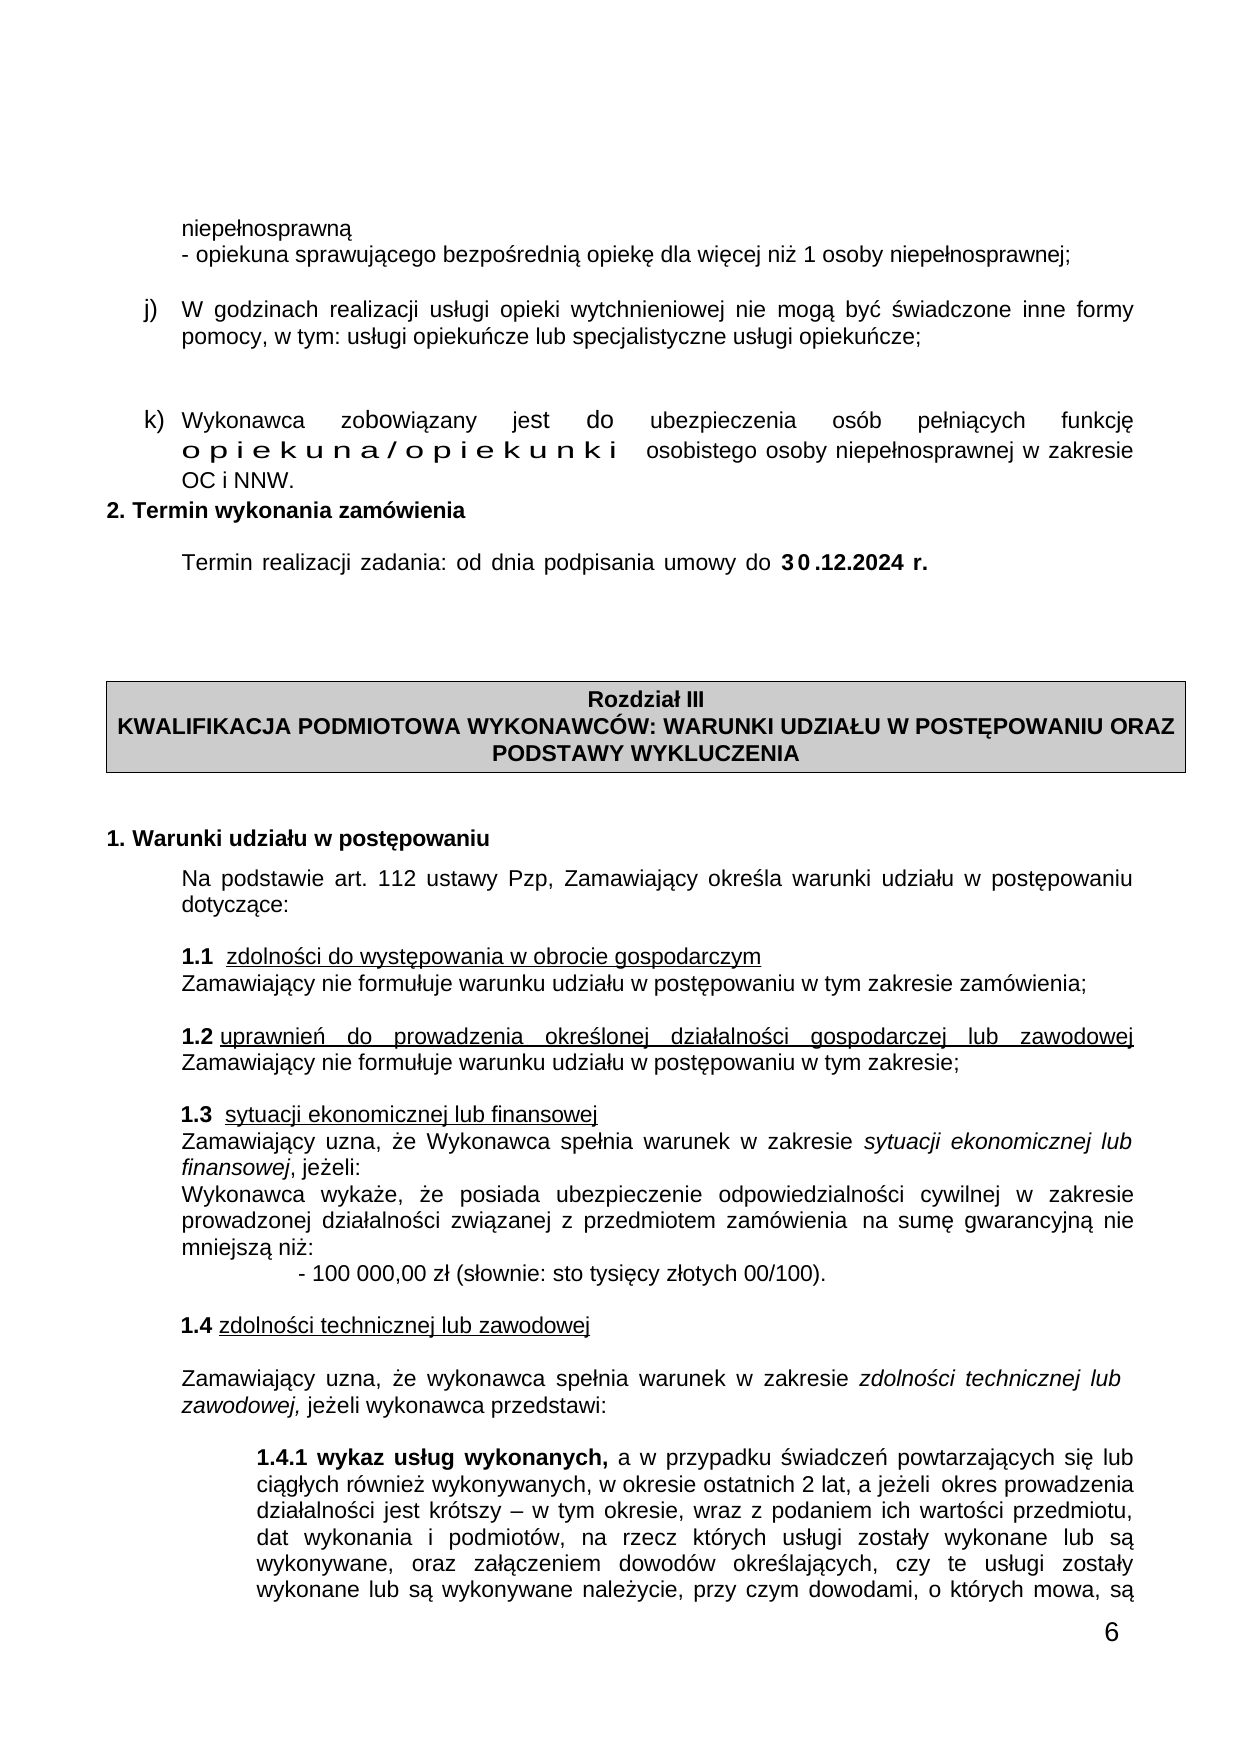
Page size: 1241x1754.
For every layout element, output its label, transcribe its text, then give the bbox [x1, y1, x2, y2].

text Termin realizacji zadania: od dnia podpisania umowy do 30.12.2024 r. [181, 549, 1133, 576]
list zdolności technicznej lub zawodowej [180, 1312, 1196, 1339]
subtitle Warunki udziału w postępowaniu [106, 825, 1196, 851]
list sytuacji ekonomicznej lub finansowej [180, 1102, 1196, 1128]
text Zamawiający uzna, że Wykonawca spełnia warunek w zakresie sytuacji ekonomicznej lub finansowej, jeżeli: [181, 1128, 1134, 1181]
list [256, 1444, 1134, 1602]
list uprawnień do prowadzenia określonej działalności gospodarczej lub zawodowej Zamawiający nie formułuje warunku udziału w postępowaniu w tym zakresie; [181, 1023, 1134, 1075]
list zdolności do występowania w obrocie gospodarczym [181, 944, 1196, 970]
text niepełnosprawną [181, 215, 1196, 241]
text - 100 000,00 zł (słownie: sto tysięcy złotych 00/100). [73, 1260, 1196, 1286]
text Na podstawie art. 112 ustawy Pzp, Zamawiający określa warunki udziału w postępowaniu dotyczące: [181, 864, 1134, 917]
text Zamawiający nie formułuje warunku udziału w postępowaniu w tym zakresie zamówienia; [181, 970, 1133, 996]
list W godzinach realizacji usługi opieki wytchnieniowej nie mogą być świadczone inne formy pomocy, w tym: usługi opiekuńcze lub specjalistyczne usługi opiekuńcze; [144, 294, 1133, 349]
text Zamawiający uzna, że wykonawca spełnia warunek w zakresie zdolności technicznej lub zawodowej, jeżeli wykonawca przedstawi: [181, 1365, 1133, 1418]
subtitle Termin wykonania zamówienia [106, 497, 1196, 523]
list Wykonawca zobowiązany jest do ubezpieczenia osób pełniących funkcję opiekuna/opiekunki osobistego osoby niepełnosprawnej w zakresie OC i NNW. [144, 405, 1134, 493]
list opiekuna sprawującego bezpośrednią opiekę dla więcej niż 1 osoby niepełnosprawnej; [181, 241, 1196, 268]
text Wykonawca wykaże, że posiada ubezpieczenie odpowiedzialności cywilnej w zakresie prowadzonej działalności związanej z przedmiotem zamówienia na sumę gwarancyjną nie mniejszą niż: [181, 1181, 1134, 1260]
